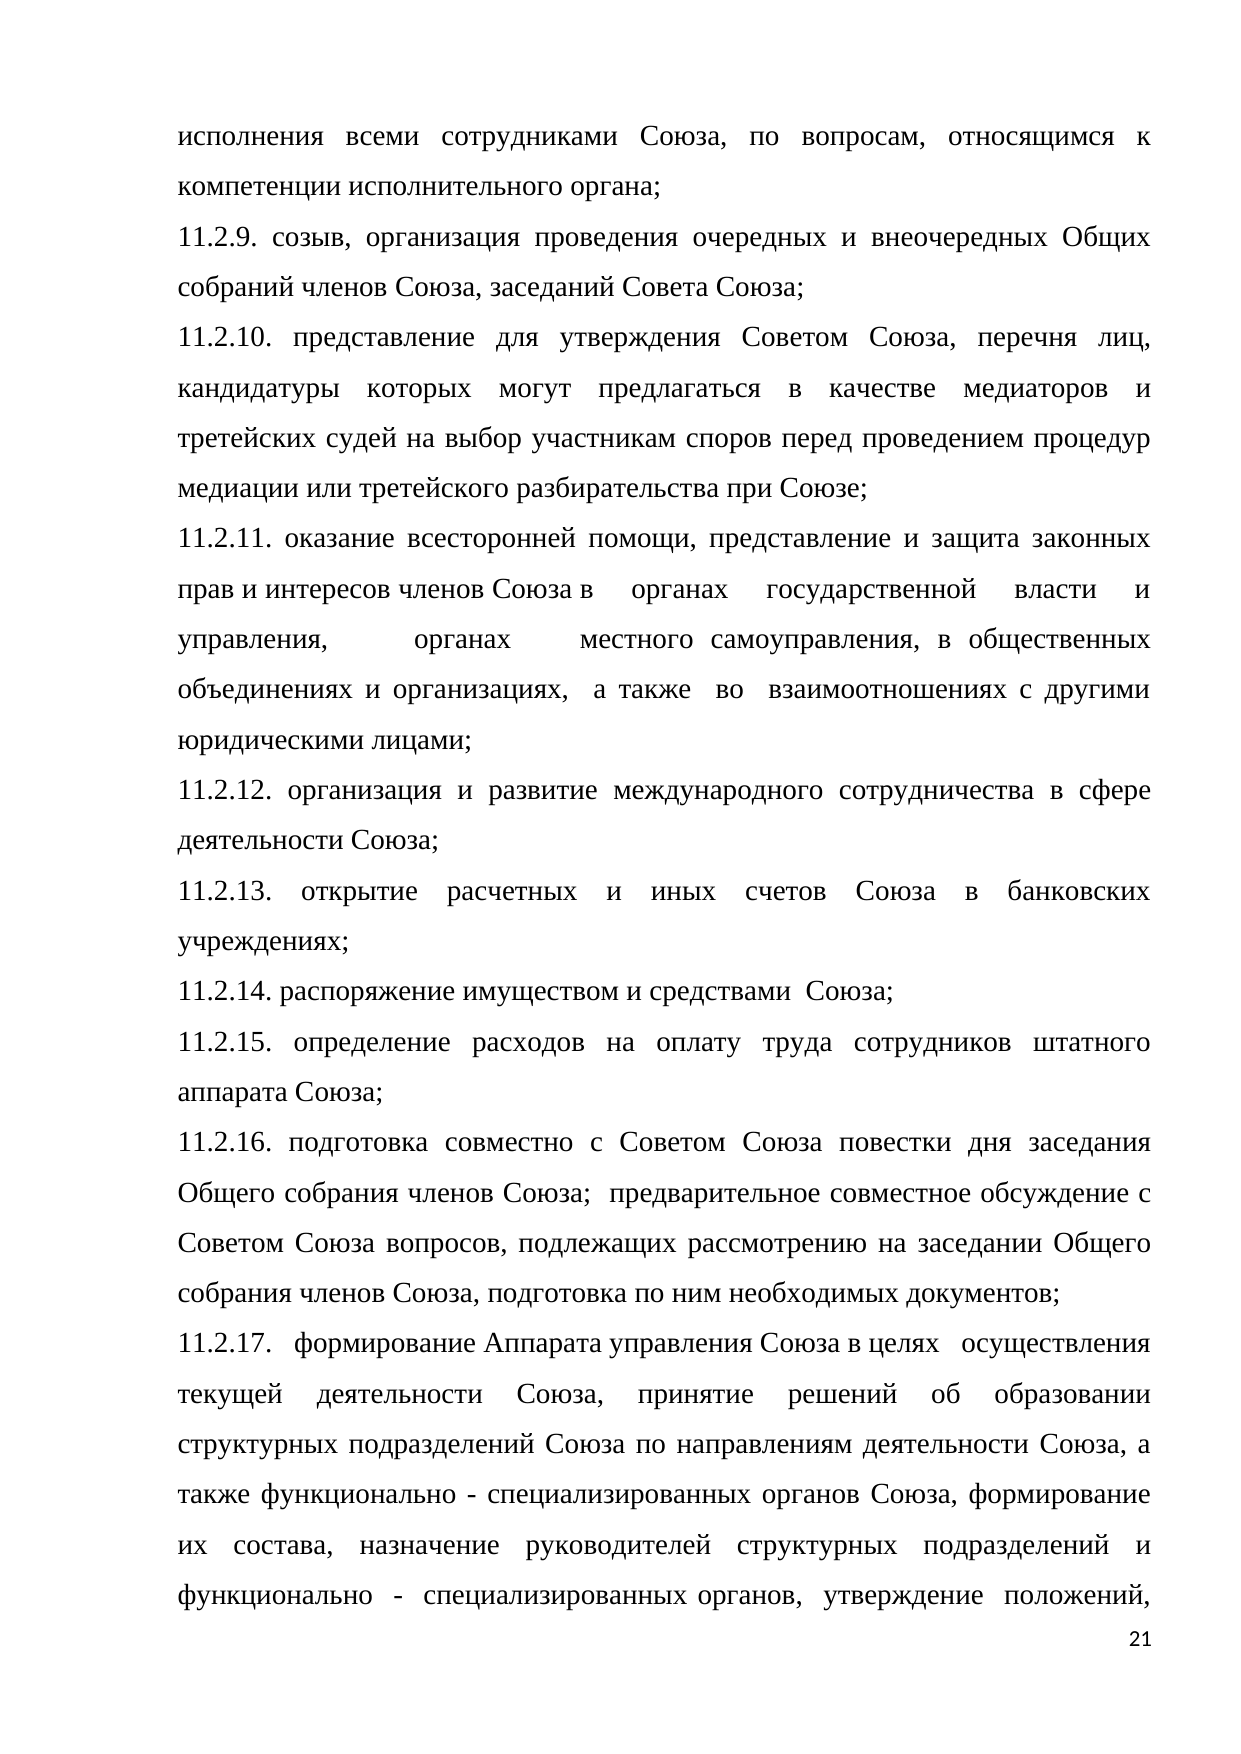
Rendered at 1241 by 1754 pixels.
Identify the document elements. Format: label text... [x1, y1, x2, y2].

text 11.2.15. определение расходов на оплату труда сотрудников штатного аппарата Союза; [177, 1024, 1152, 1108]
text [177, 1326, 1152, 1611]
text 11.2.12. организация и развитие международного сотрудничества в сфере деятельности Союза; [177, 772, 1152, 856]
text 11.2.16. подготовка совместно с Советом Союза повестки дня заседания Общего собрания членов Союза; предварительное совместное обсуждение с Советом Союза вопросов, подлежащих рассмотрению на заседании Общего собрания членов Союза, подготовка по ним необходимых документов; [177, 1124, 1152, 1309]
text 11.2.11. оказание всесторонней помощи, представление и защита законных прав и интересов членов Союза в органах государственной власти и управления, органах местного самоуправления, в общественных объединениях и организациях, а также во взаимоотношениях с другими юридическими лицами; [177, 521, 1152, 755]
text 11.2.10. представление для утверждения Советом Союза, перечня лиц, кандидатуры которых могут предлагаться в качестве медиаторов и третейских судей на выбор участникам споров перед проведением процедур медиации или третейского разбирательства при Союзе; [177, 319, 1152, 504]
text 11.2.13. открытие расчетных и иных счетов Союза в банковских учреждениях; [177, 873, 1152, 957]
text 11.2.14. распоряжение имуществом и средствами Союза; [177, 973, 1152, 1007]
text 11.2.9. созыв, организация проведения очередных и внеочередных Общих собраний членов Союза, заседаний Совета Союза; [177, 219, 1152, 303]
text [177, 118, 1152, 202]
